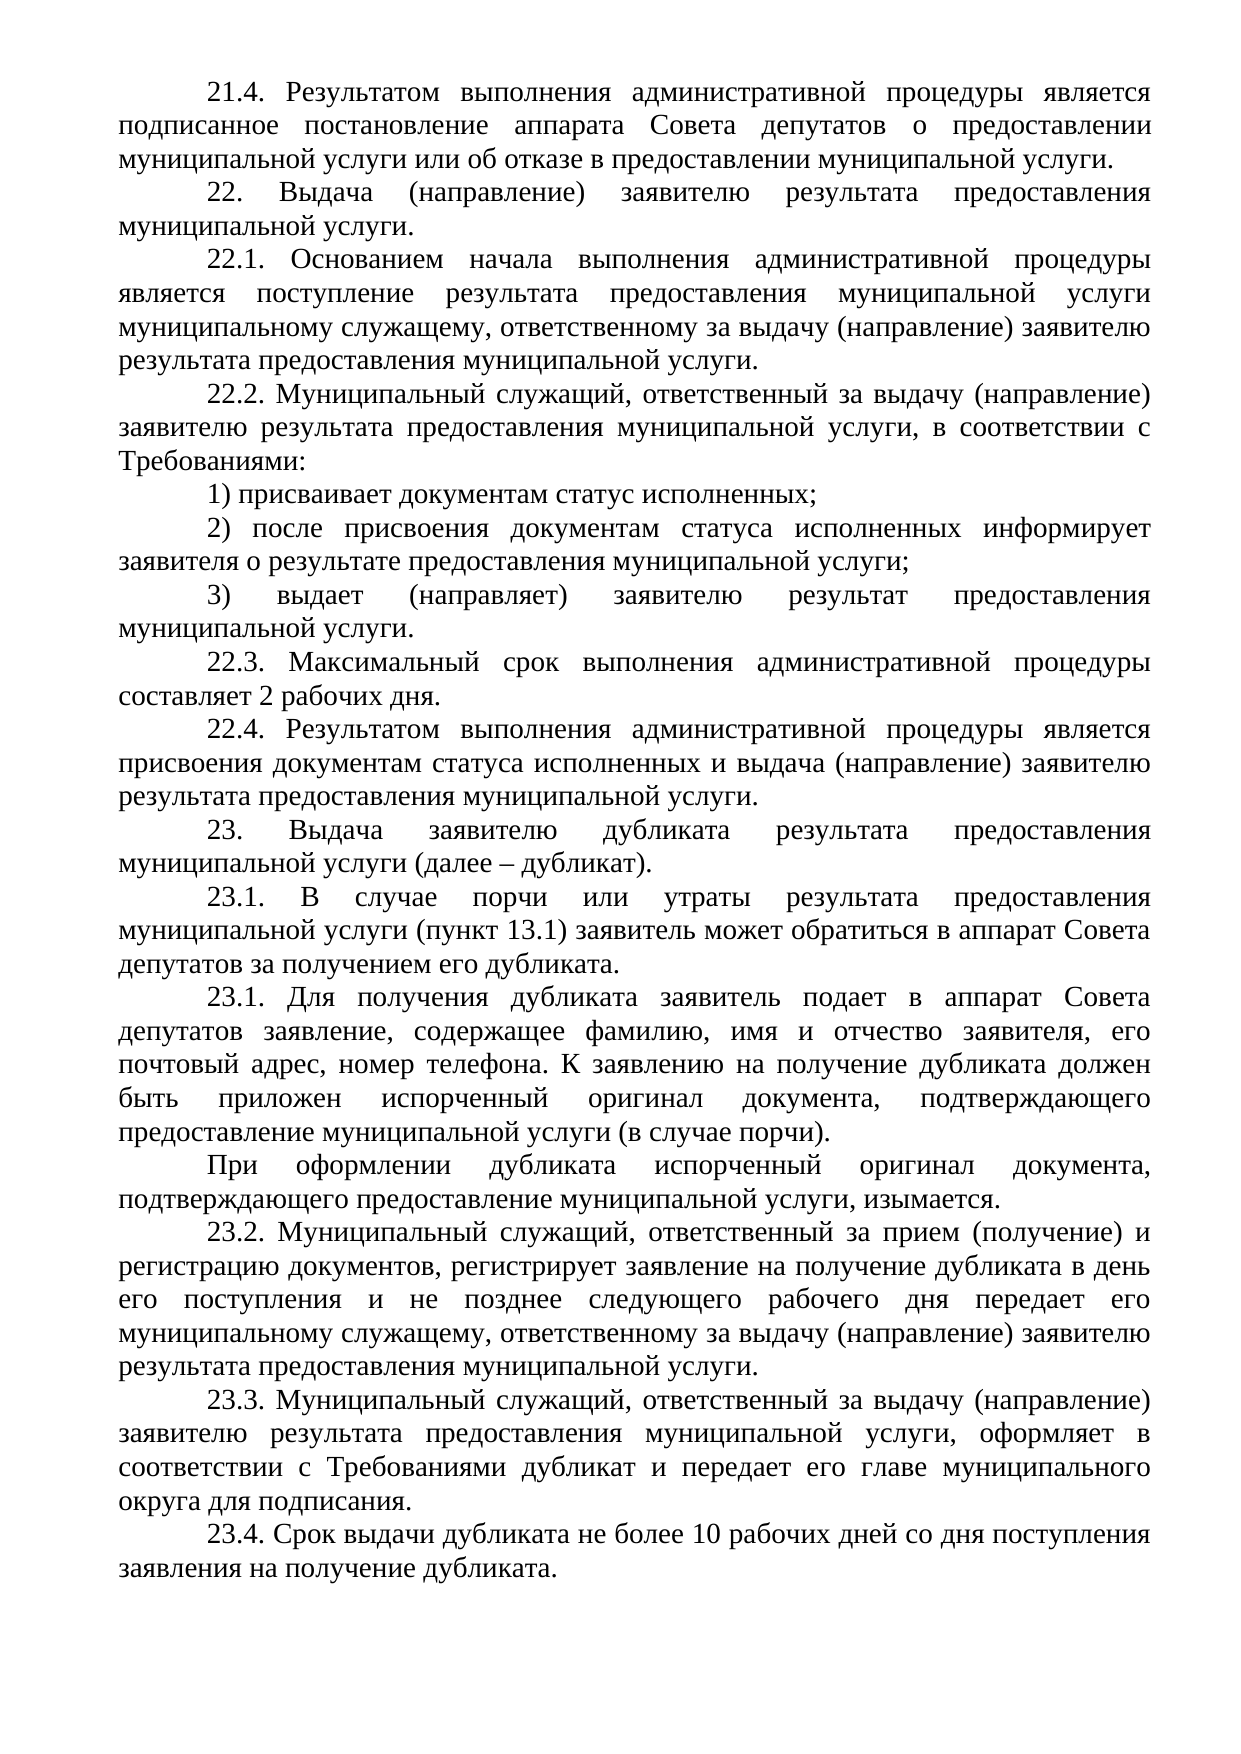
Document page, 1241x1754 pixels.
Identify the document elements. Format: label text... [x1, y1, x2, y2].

text 22.2. Муниципальный служащий, ответственный за выдачу (направление) заявителю результата предоставления муниципальной услуги, в соответствии с Требованиями: [118, 376, 1152, 476]
text 23.2. Муниципальный служащий, ответственный за прием (получение) и регистрацию документов, регистрирует заявление на получение дубликата в день его поступления и не позднее следующего рабочего дня передает его муниципальному служащему, ответственному за выдачу (направление) заявителю результата предоставления муниципальной услуги. [118, 1214, 1152, 1382]
text 2) после присвоения документам статуса исполненных информирует заявителя о результате предоставления муниципальной услуги; [118, 510, 1152, 577]
text 23. Выдача заявителю дубликата результата предоставления муниципальной услуги (далее – дубликат). [118, 812, 1152, 879]
text При оформлении дубликата испорченный оригинал документа, подтверждающего предоставление муниципальной услуги, изымается. [118, 1147, 1152, 1214]
text 23.4. Срок выдачи дубликата не более 10 рабочих дней со дня поступления заявления на получение дубликата. [118, 1516, 1152, 1583]
text 23.1. В случае порчи или утраты результата предоставления муниципальной услуги (пункт 13.1) заявитель может обратиться в аппарат Совета депутатов за получением его дубликата. [118, 879, 1152, 979]
text 23.3. Муниципальный служащий, ответственный за выдачу (направление) заявителю результата предоставления муниципальной услуги, оформляет в соответствии с Требованиями дубликат и передает его главе муниципального округа для подписания. [118, 1382, 1152, 1516]
text 3) выдает (направляет) заявителю результат предоставления муниципальной услуги. [118, 577, 1152, 644]
text 22.1. Основанием начала выполнения административной процедуры является поступление результата предоставления муниципальной услуги муниципальному служащему, ответственному за выдачу (направление) заявителю результата предоставления муниципальной услуги. [118, 242, 1152, 376]
text 23.1. Для получения дубликата заявитель подает в аппарат Совета депутатов заявление, содержащее фамилию, имя и отчество заявителя, его почтовый адрес, номер телефона. К заявлению на получение дубликата должен быть приложен испорченный оригинал документа, подтверждающего предоставление муниципальной услуги (в случае порчи). [118, 979, 1152, 1147]
text 22.4. Результатом выполнения административной процедуры является присвоения документам статуса исполненных и выдача (направление) заявителю результата предоставления муниципальной услуги. [118, 711, 1152, 812]
text 22. Выдача (направление) заявителю результата предоставления муниципальной услуги. [118, 174, 1152, 242]
text 22.3. Максимальный срок выполнения административной процедуры составляет 2 рабочих дня. [118, 644, 1152, 711]
text 21.4. Результатом выполнения административной процедуры является подписанное постановление аппарата Совета депутатов о предоставлении муниципальной услуги или об отказе в предоставлении муниципальной услуги. [118, 74, 1152, 174]
text 1) присваивает документам статус исполненных; [118, 476, 1152, 510]
